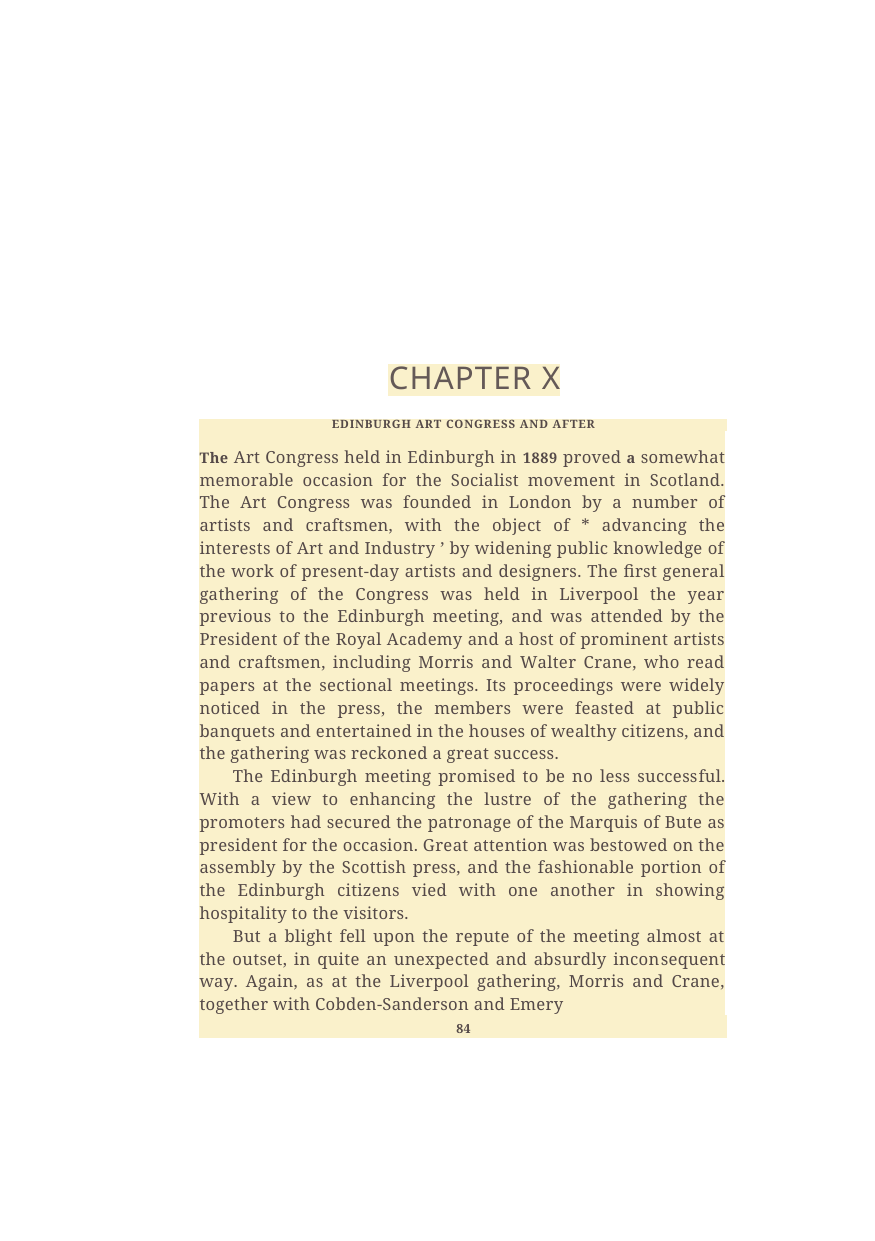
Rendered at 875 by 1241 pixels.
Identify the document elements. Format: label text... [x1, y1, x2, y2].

text The Art Congress held in Edinburgh in 1889 proved a somewhat memorable occasion for the Socialist movement in Scotland. The Art Congress was founded in London by a number of artists and craftsmen, with the object of * advancing the interests of Art and Industry ’ by widening public knowledge of the work of present-day artists and designers. The first general gathering of the Congress was held in Liverpool the year previous to the Edinburgh meeting, and was attended by the President of the Royal Academy and a host of prominent artists and craftsmen, including Morris and Walter Crane, who read papers at the sectional meetings. Its proceedings were widely noticed in the press, the members were feasted at public banquets and entertained in the houses of wealthy citizens, and the gathering was reckoned a great success. [199, 445, 725, 764]
text CHAPTER X [388, 364, 560, 396]
text 84 [199, 1015, 727, 1038]
text But a blight fell upon the repute of the meeting almost at the outset, in quite an unexpected and absurdly inconsequent way. Again, as at the Liverpool gathering, Morris and Crane, together with Cobden-Sanderson and Emery [199, 924, 725, 1015]
text The Edinburgh meeting promised to be no less successful. With a view to enhancing the lustre of the gathering the promoters had secured the patronage of the Marquis of Bute as president for the occasion. Great attention was bestowed on the assembly by the Scottish press, and the fashionable portion of the Edinburgh citizens vied with one another in showing hospitality to the visitors. [199, 764, 725, 924]
